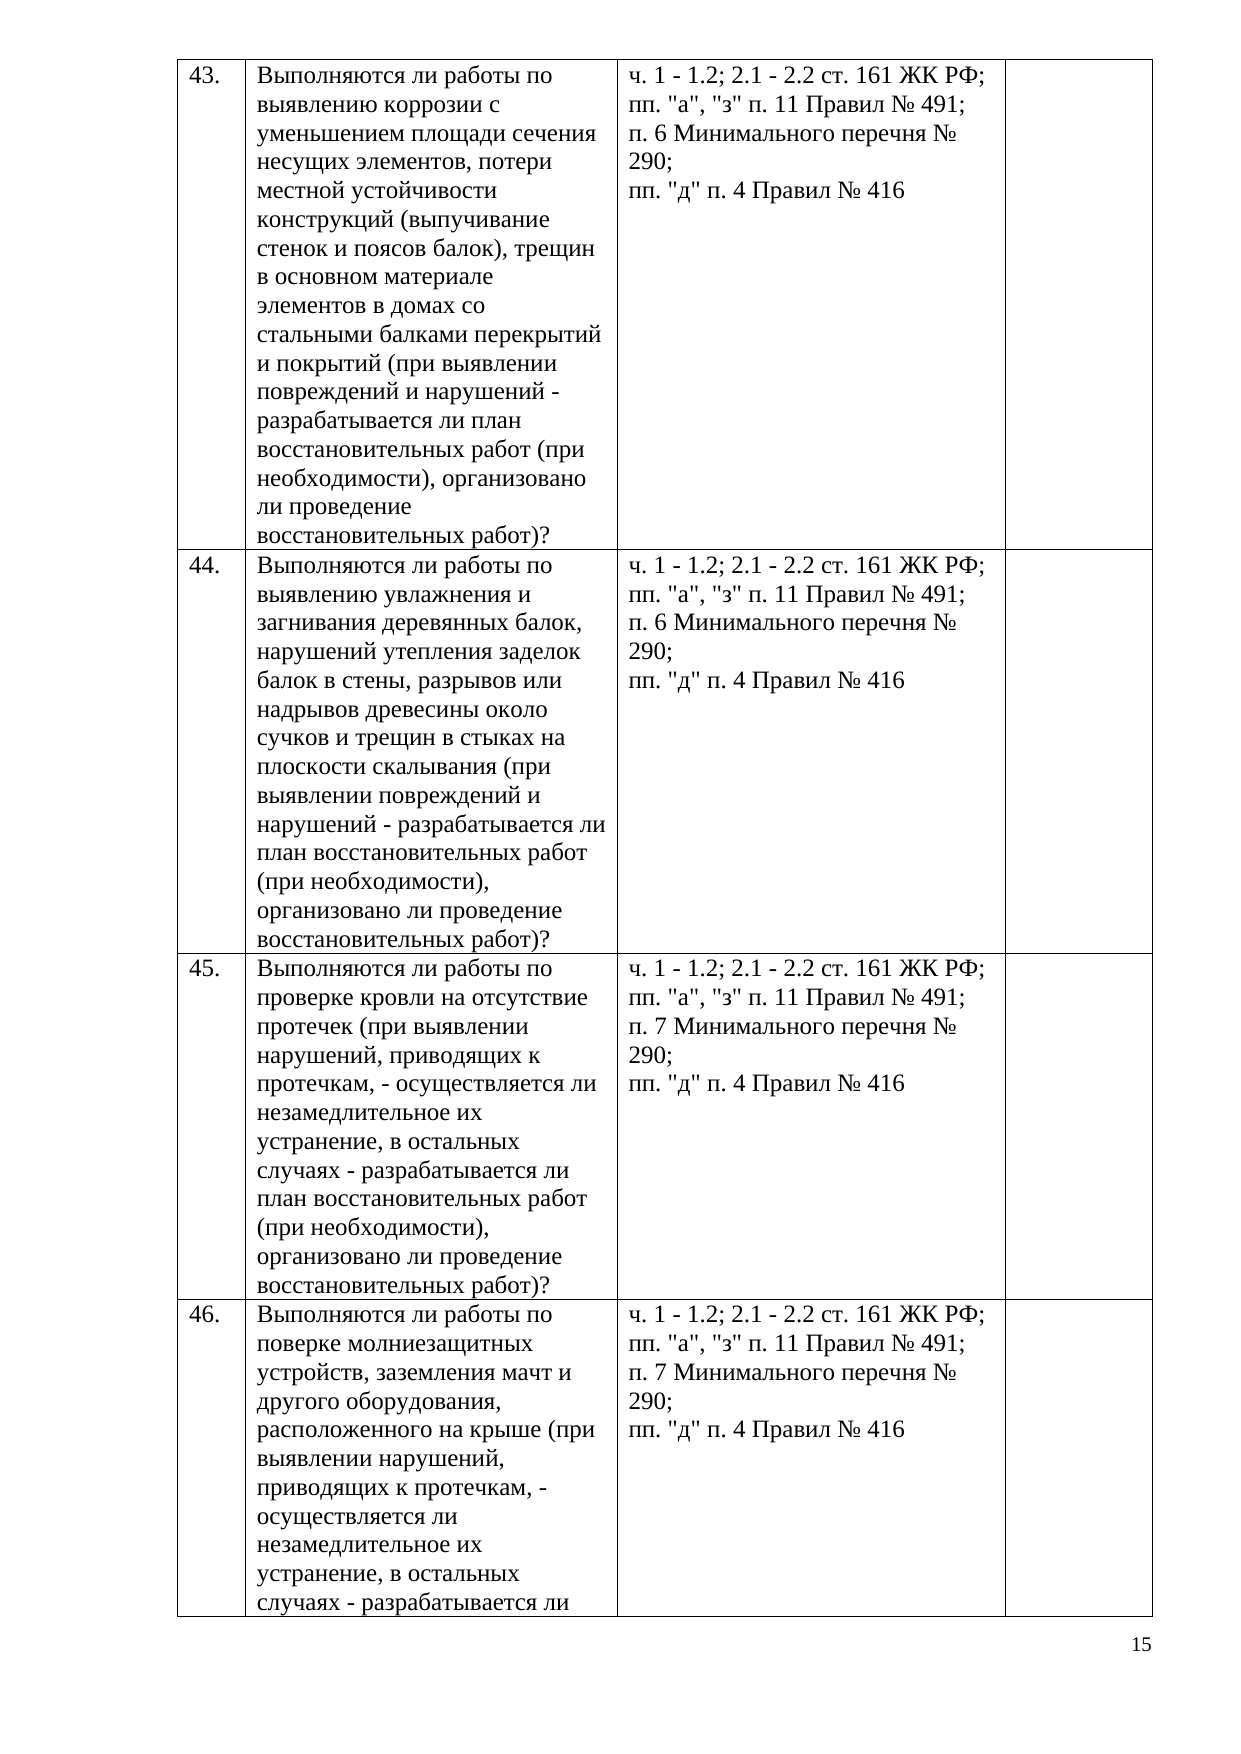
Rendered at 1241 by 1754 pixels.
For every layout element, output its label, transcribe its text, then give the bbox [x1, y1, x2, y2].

table_cell Выполняются ли работы по выявлению увлажнения и загнивания деревянных балок, нарушений утепления заделок балок в стены, разрывов или надрывов древесины около сучков и трещин в стыках на плоскости скалывания (при выявлении повреждений и нарушений - разрабатывается ли план восстановительных работ (при необходимости), организовано ли проведение восстановительных работ)? [246, 550, 617, 952]
table_cell ч. 1 - 1.2; 2.1 - 2.2 ст. 161 ЖК РФ; пп. "а", "з" п. 11 Правил № 491; п. 7 Минимального перечня № 290; пп. "д" п. 4 Правил № 416 [618, 954, 1005, 1298]
table_cell Выполняются ли работы по проверке кровли на отсутствие протечек (при выявлении нарушений, приводящих к протечкам, - осуществляется ли незамедлительное их устранение, в остальных случаях - разрабатывается ли план восстановительных работ (при необходимости), организовано ли проведение восстановительных работ)? [246, 954, 617, 1298]
table_cell [1006, 60, 1152, 549]
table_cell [618, 60, 1005, 549]
table_cell [1006, 954, 1152, 1298]
table_cell [178, 954, 245, 1298]
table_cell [246, 1300, 617, 1616]
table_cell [618, 1300, 1005, 1616]
table_cell ч. 1 - 1.2; 2.1 - 2.2 ст. 161 ЖК РФ; пп. "а", "з" п. 11 Правил № 491; п. 6 Минимального перечня № 290; пп. "д" п. 4 Правил № 416 [618, 550, 1005, 952]
table_cell [1006, 550, 1152, 952]
table_cell Выполняются ли работы по выявлению коррозии с уменьшением площади сечения несущих элементов, потери местной устойчивости конструкций (выпучивание стенок и поясов балок), трещин в основном материале элементов в домах со стальными балками перекрытий и покрытий (при выявлении повреждений и нарушений - разрабатывается ли план восстановительных работ (при необходимости), организовано ли проведение восстановительных работ)? [246, 60, 617, 549]
table_cell [1006, 1300, 1152, 1616]
table_cell [178, 60, 245, 549]
table_cell [178, 1300, 245, 1616]
table_cell [178, 550, 245, 952]
